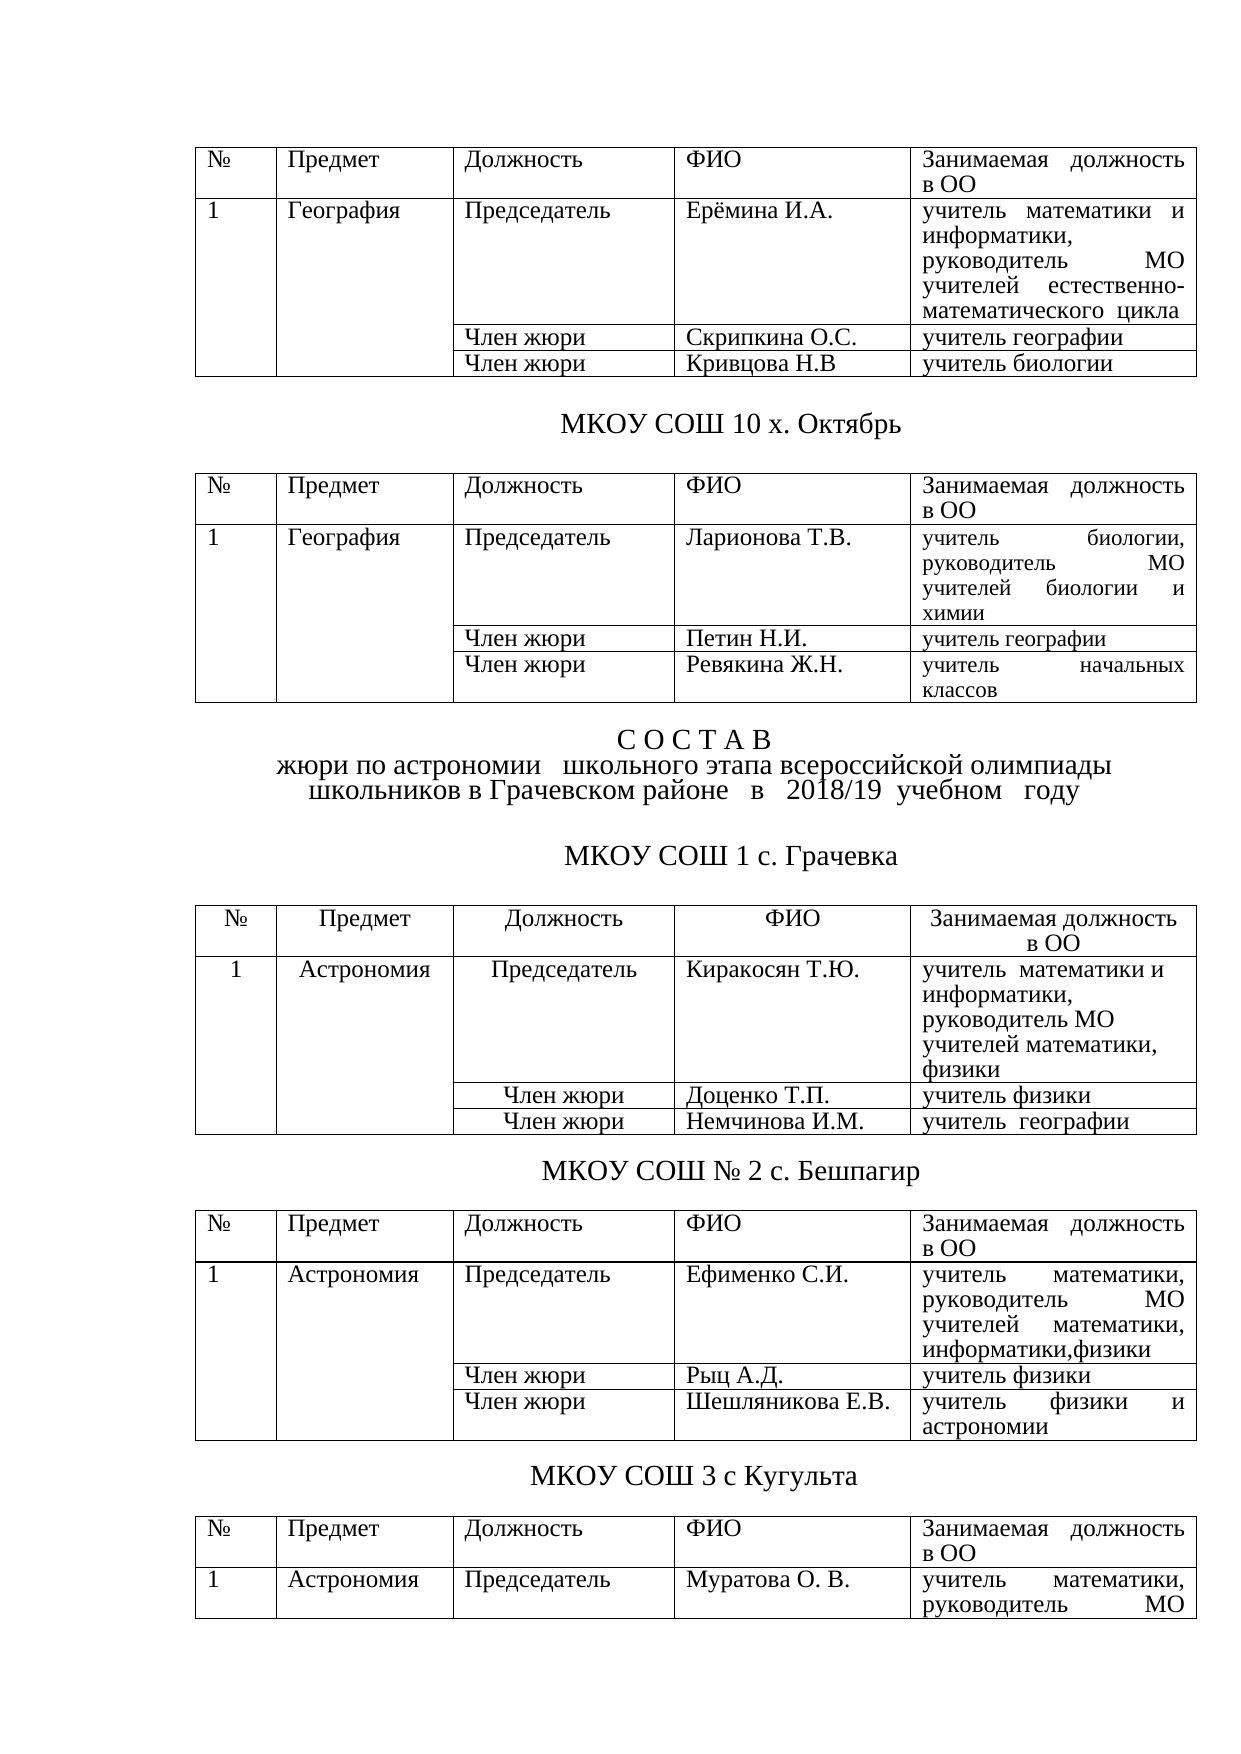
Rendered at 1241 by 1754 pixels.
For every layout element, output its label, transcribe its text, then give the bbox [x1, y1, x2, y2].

table_cell учитель физики [911, 1083, 1196, 1108]
table_cell Председатель [454, 1263, 674, 1362]
table_header Занимаемая должность в ОО [911, 474, 1196, 524]
text С О С Т А В [207, 729, 1181, 754]
table_cell Председатель [454, 525, 674, 625]
table_cell Муратова О. В. [675, 1568, 910, 1618]
text МКОУ СОШ 3 с Кугульта [207, 1466, 1181, 1491]
table_cell 1 [196, 1568, 276, 1618]
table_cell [911, 1568, 1196, 1618]
table_cell 1 [196, 199, 276, 376]
table_cell Кривцова Н.В [675, 351, 910, 376]
table_header Предмет [277, 148, 453, 198]
table_header Должность [454, 1517, 674, 1567]
table_cell Член жюри [454, 325, 674, 350]
table_header № [196, 1517, 276, 1567]
table_cell учитель географии [911, 325, 1196, 350]
table_header Должность [454, 474, 674, 524]
table_header Занимаемая должность в ОО [911, 906, 1196, 956]
table_header ФИО [675, 1211, 910, 1261]
table_cell учитель географии [911, 626, 1196, 651]
table_header Должность [454, 148, 674, 198]
table_cell География [277, 199, 453, 376]
table_header Занимаемая должность в ОО [911, 1517, 1196, 1567]
table_cell Член жюри [454, 1109, 674, 1134]
text жюри по астрономии школьного этапа всероссийской олимпиады школьников в Грачевском районе в 2018/19 учебном году [207, 754, 1182, 804]
table_cell 1 [196, 1263, 276, 1439]
text МКОУ СОШ 1 с. Грачевка [207, 838, 1181, 872]
table_cell Член жюри [454, 626, 674, 651]
table_header № [196, 1211, 276, 1261]
table_cell География [277, 525, 453, 702]
table_cell Немчинова И.М. [675, 1109, 910, 1134]
table_header Предмет [277, 906, 453, 956]
table_cell учитель физики и астрономии [911, 1390, 1196, 1439]
table_cell учитель биологии, руководитель МО учителей биологии и химии [911, 525, 1196, 625]
table_cell учитель математики и информатики, руководитель МО учителей математики, физики [911, 957, 1196, 1082]
text МКОУ СОШ № 2 с. Бешпагир [207, 1160, 1181, 1185]
table_header Предмет [277, 474, 453, 524]
table_header № [196, 906, 276, 956]
table_cell Член жюри [454, 351, 674, 376]
table_header Предмет [277, 1211, 453, 1261]
table_cell Ерёмина И.А. [675, 199, 910, 324]
table_header Предмет [277, 1517, 453, 1567]
table_cell Председатель [454, 199, 674, 324]
table_cell Ефименко С.И. [675, 1263, 910, 1362]
table_header Должность [454, 1211, 674, 1261]
table_header № [196, 474, 276, 524]
table_cell Доценко Т.П. [675, 1083, 910, 1108]
table_cell учитель математики, руководитель МО учителей математики, информатики,физики [911, 1263, 1196, 1362]
table_header ФИО [675, 906, 910, 956]
table_header ФИО [675, 1517, 910, 1567]
table_cell учитель географии [911, 1109, 1196, 1134]
table_cell 1 [196, 525, 276, 702]
table_header Занимаемая должность в ОО [911, 1211, 1196, 1261]
table_header № [196, 148, 276, 198]
table_cell Астрономия [277, 1263, 453, 1439]
table_header ФИО [675, 148, 910, 198]
table_cell Рыц А.Д. [675, 1364, 910, 1388]
table_cell учитель физики [911, 1364, 1196, 1388]
table_cell Член жюри [454, 1083, 674, 1108]
table_cell 1 [196, 957, 276, 1134]
table_cell Киракосян Т.Ю. [675, 957, 910, 1082]
table_cell Ревякина Ж.Н. [675, 652, 910, 702]
table_cell Член жюри [454, 652, 674, 702]
table_cell Астрономия [277, 1568, 453, 1618]
table_cell учитель начальных классов [911, 652, 1196, 702]
table_cell учитель биологии [911, 351, 1196, 376]
table_cell Петин Н.И. [675, 626, 910, 651]
table_header Должность [454, 906, 674, 956]
table_cell Член жюри [454, 1390, 674, 1439]
text МКОУ СОШ 10 х. Октябрь [207, 406, 1181, 439]
table_cell Председатель [454, 1568, 674, 1618]
table_cell учитель математики и информатики, руководитель МО учителей естественно-математического цикла [911, 199, 1196, 324]
table_cell Председатель [454, 957, 674, 1082]
table_cell Скрипкина О.С. [675, 325, 910, 350]
table_cell Член жюри [454, 1364, 674, 1388]
table_header ФИО [675, 474, 910, 524]
table_cell Шешляникова Е.В. [675, 1390, 910, 1439]
table_header Занимаемая должность в ОО [911, 148, 1196, 198]
table_cell Астрономия [277, 957, 453, 1134]
table_cell Ларионова Т.В. [675, 525, 910, 625]
